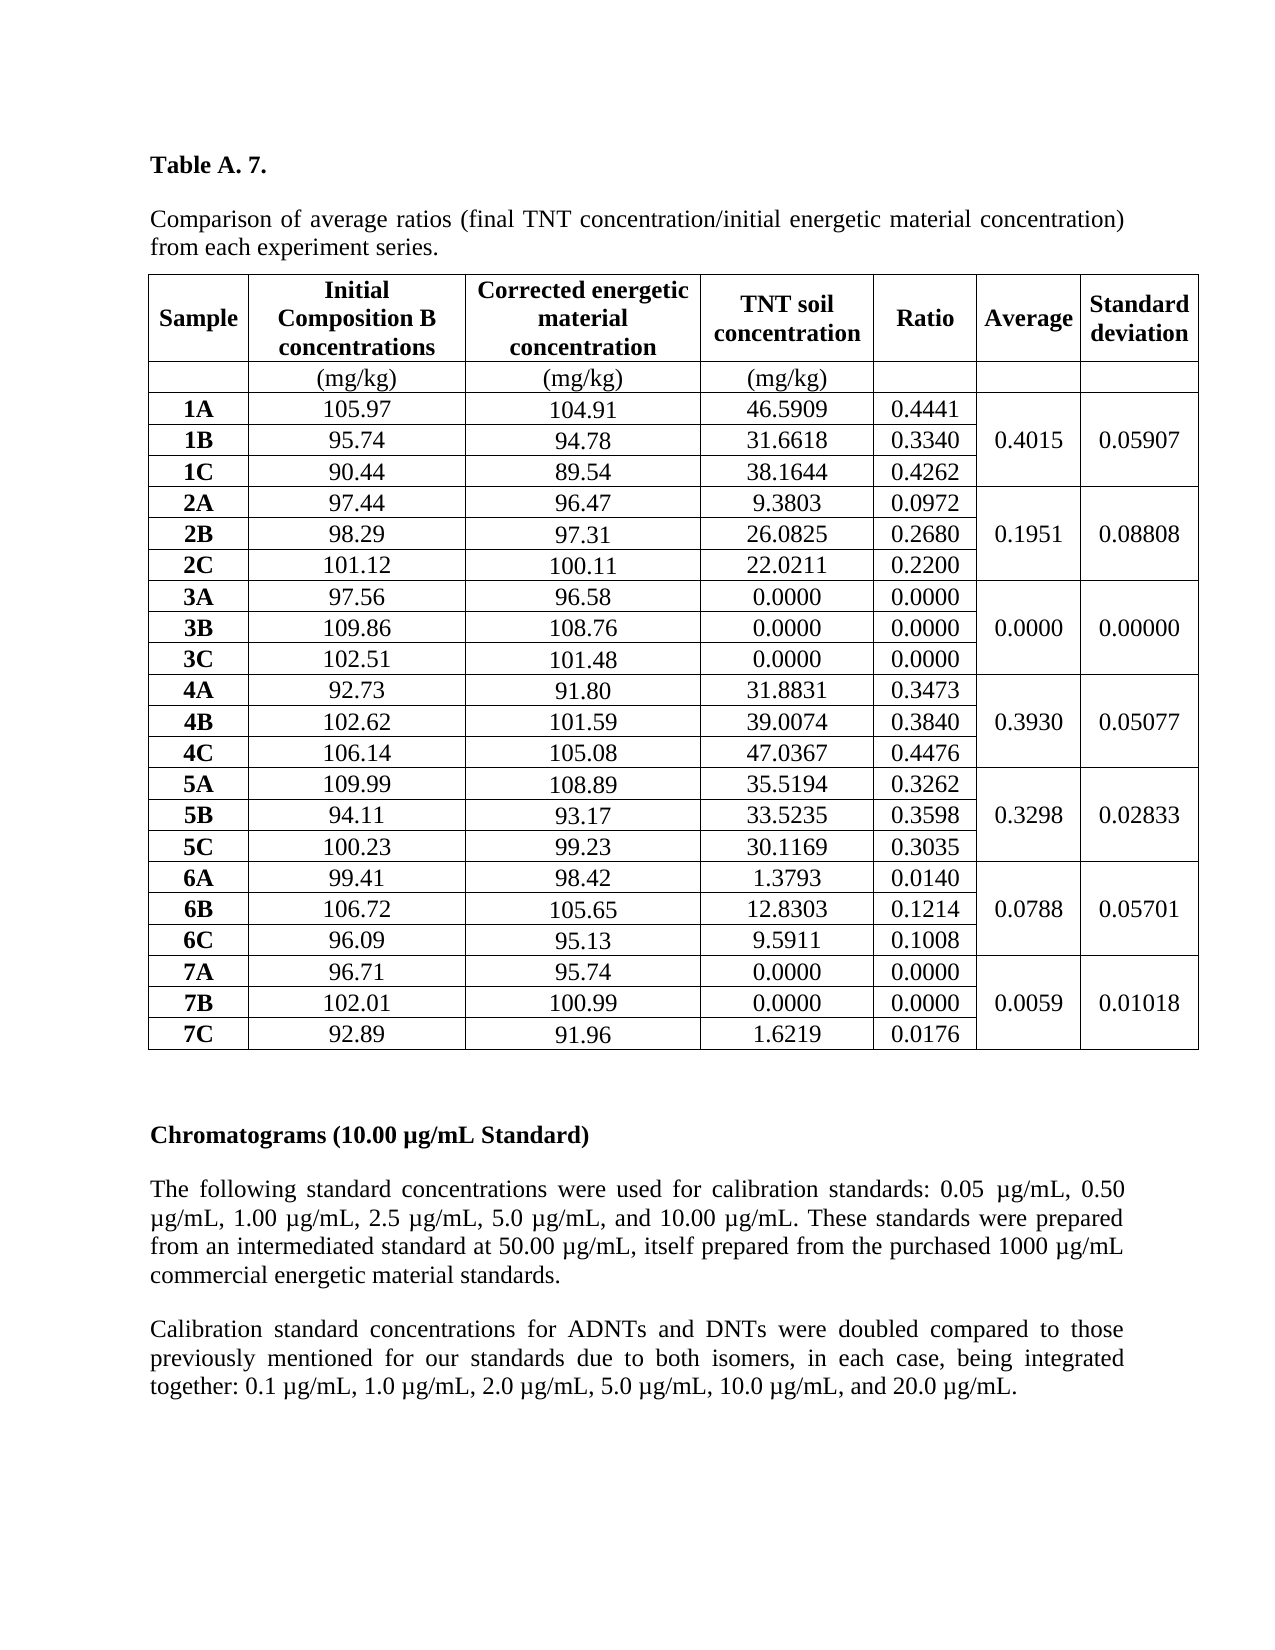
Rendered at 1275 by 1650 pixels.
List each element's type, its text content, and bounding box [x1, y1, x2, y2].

table_cell 0.2200 [874, 550, 976, 580]
table_header Initial Composition B concentrations [249, 275, 465, 361]
table_cell [874, 362, 976, 392]
table_cell 96.47 [466, 487, 700, 517]
table_cell 0.4476 [874, 737, 976, 767]
table_cell 7C [149, 1018, 248, 1048]
table_cell 109.99 [249, 768, 465, 798]
table_cell 4B [149, 706, 248, 736]
table_cell 1C [149, 456, 248, 486]
table_cell 96.71 [249, 956, 465, 986]
table_cell 5B [149, 800, 248, 830]
table_cell 89.54 [466, 456, 700, 486]
table_cell 4C [149, 737, 248, 767]
table_cell 0.4262 [874, 456, 976, 486]
table_cell 6B [149, 893, 248, 923]
table_cell 0.3262 [874, 768, 976, 798]
table_cell 7A [149, 956, 248, 986]
table_cell 109.86 [249, 612, 465, 642]
table_cell 102.51 [249, 643, 465, 673]
table_cell 102.62 [249, 706, 465, 736]
table_cell 3B [149, 612, 248, 642]
table_cell 0.0000 [977, 581, 1080, 673]
table_cell 2C [149, 550, 248, 580]
table_cell 90.44 [249, 456, 465, 486]
table_cell 95.74 [466, 956, 700, 986]
table_cell 0.0000 [701, 956, 873, 986]
table_cell 108.76 [466, 612, 700, 642]
table_cell 0.05701 [1081, 862, 1198, 955]
table_cell 95.13 [466, 925, 700, 955]
table_cell (mg/kg) [249, 362, 465, 392]
table_cell 33.5235 [701, 800, 873, 830]
table_cell 0.00000 [1081, 581, 1198, 673]
table_cell 93.17 [466, 800, 700, 830]
table_cell 0.0000 [701, 987, 873, 1017]
table_cell 4A [149, 675, 248, 705]
table_header Ratio [874, 275, 976, 361]
table_cell 0.02833 [1081, 768, 1198, 861]
table_cell 6C [149, 925, 248, 955]
table_cell 94.11 [249, 800, 465, 830]
table_cell 0.0000 [874, 987, 976, 1017]
table_cell 9.3803 [701, 487, 873, 517]
table_cell 92.89 [249, 1018, 465, 1048]
text Calibration standard concentrations for ADNTs and DNTs were doubled compared to those previously mentioned for our standards due to both isomers, in each case, being integrated together: 0.1 µg/mL, 1.0 µg/mL, 2.0 µg/mL, 5.0 µg/mL, 10.0 µg/mL, and 20.0 µg/mL. [150, 1314, 1125, 1400]
table_cell 105.97 [249, 393, 465, 423]
table_cell 0.0140 [874, 862, 976, 892]
table_cell 30.1169 [701, 831, 873, 861]
table_cell 0.3473 [874, 675, 976, 705]
table_cell 104.91 [466, 393, 700, 423]
table_cell 0.0000 [701, 612, 873, 642]
table_cell 0.2680 [874, 518, 976, 548]
table_header Corrected energetic material concentration [466, 275, 700, 361]
table_cell 0.01018 [1081, 956, 1198, 1048]
table_cell [149, 362, 248, 392]
table_cell 7B [149, 987, 248, 1017]
table_cell 1B [149, 425, 248, 455]
text The following standard concentrations were used for calibration standards: 0.05 µg/mL, 0.50 µg/mL, 1.00 µg/mL, 2.5 µg/mL, 5.0 µg/mL, and 10.00 µg/mL. These standards were prepared from an intermediated standard at 50.00 µg/mL, itself prepared from the purchased 1000 µg/mL commercial energetic material standards. [150, 1174, 1125, 1289]
table_cell 0.0176 [874, 1018, 976, 1048]
table_cell 0.0000 [874, 581, 976, 611]
table_cell 95.74 [249, 425, 465, 455]
table_cell 39.0074 [701, 706, 873, 736]
table_cell 3A [149, 581, 248, 611]
table_cell 0.0000 [874, 643, 976, 673]
table_cell 6A [149, 862, 248, 892]
table_cell 26.0825 [701, 518, 873, 548]
table_cell 38.1644 [701, 456, 873, 486]
table_cell 31.8831 [701, 675, 873, 705]
table_cell 97.56 [249, 581, 465, 611]
table_cell 97.31 [466, 518, 700, 548]
table_cell 0.3340 [874, 425, 976, 455]
table_cell 0.3840 [874, 706, 976, 736]
table_cell 12.8303 [701, 893, 873, 923]
table_cell 99.41 [249, 862, 465, 892]
table_cell 94.78 [466, 425, 700, 455]
table_cell 98.29 [249, 518, 465, 548]
table_header Sample [149, 275, 248, 361]
subtitle Chromatograms (10.00 µg/mL Standard) [150, 1120, 1125, 1149]
table_cell 100.11 [466, 550, 700, 580]
table_cell 0.3598 [874, 800, 976, 830]
table_cell 105.65 [466, 893, 700, 923]
table_cell 0.05077 [1081, 675, 1198, 767]
table_cell 0.1951 [977, 487, 1080, 580]
table_cell 100.99 [466, 987, 700, 1017]
table_cell 0.1008 [874, 925, 976, 955]
table_cell 97.44 [249, 487, 465, 517]
table_cell 46.5909 [701, 393, 873, 423]
text Comparison of average ratios (final TNT concentration/initial energetic material concentration) from each experiment series. [150, 204, 1125, 261]
table_cell 106.72 [249, 893, 465, 923]
table_cell 22.0211 [701, 550, 873, 580]
table_cell 0.0000 [701, 581, 873, 611]
table_cell 0.1214 [874, 893, 976, 923]
table_header Standard deviation [1081, 275, 1198, 361]
table_cell [1081, 362, 1198, 392]
table_cell 2B [149, 518, 248, 548]
table_cell [977, 362, 1080, 392]
table_cell 98.42 [466, 862, 700, 892]
table_cell 101.48 [466, 643, 700, 673]
table_cell 3C [149, 643, 248, 673]
table_cell 106.14 [249, 737, 465, 767]
table_cell 0.0000 [874, 612, 976, 642]
table_cell 96.09 [249, 925, 465, 955]
table_cell 101.12 [249, 550, 465, 580]
table_cell 0.4441 [874, 393, 976, 423]
table_cell 35.5194 [701, 768, 873, 798]
table_cell 0.3298 [977, 768, 1080, 861]
table_cell 91.80 [466, 675, 700, 705]
table_cell 1.3793 [701, 862, 873, 892]
table_cell 100.23 [249, 831, 465, 861]
table_header TNT soil concentration [701, 275, 873, 361]
table_cell 1.6219 [701, 1018, 873, 1048]
table_cell 1A [149, 393, 248, 423]
table_cell 96.58 [466, 581, 700, 611]
table_cell (mg/kg) [701, 362, 873, 392]
table_cell 0.0059 [977, 956, 1080, 1048]
table_cell 0.0000 [874, 956, 976, 986]
table_cell 2A [149, 487, 248, 517]
table_cell 102.01 [249, 987, 465, 1017]
table_cell 5C [149, 831, 248, 861]
table_cell 105.08 [466, 737, 700, 767]
table_cell 0.3035 [874, 831, 976, 861]
table_cell 0.0000 [701, 643, 873, 673]
table_cell 9.5911 [701, 925, 873, 955]
table_cell 0.05907 [1081, 393, 1198, 486]
table_cell 101.59 [466, 706, 700, 736]
table_cell 5A [149, 768, 248, 798]
table_header Average [977, 275, 1080, 361]
table_cell 99.23 [466, 831, 700, 861]
table_cell 47.0367 [701, 737, 873, 767]
table_cell 0.0788 [977, 862, 1080, 955]
table_cell 31.6618 [701, 425, 873, 455]
table_cell 91.96 [466, 1018, 700, 1048]
table_cell (mg/kg) [466, 362, 700, 392]
table_cell 0.3930 [977, 675, 1080, 767]
table_cell 0.08808 [1081, 487, 1198, 580]
table_cell 0.4015 [977, 393, 1080, 486]
table_cell 108.89 [466, 768, 700, 798]
table_cell 92.73 [249, 675, 465, 705]
table_cell 0.0972 [874, 487, 976, 517]
